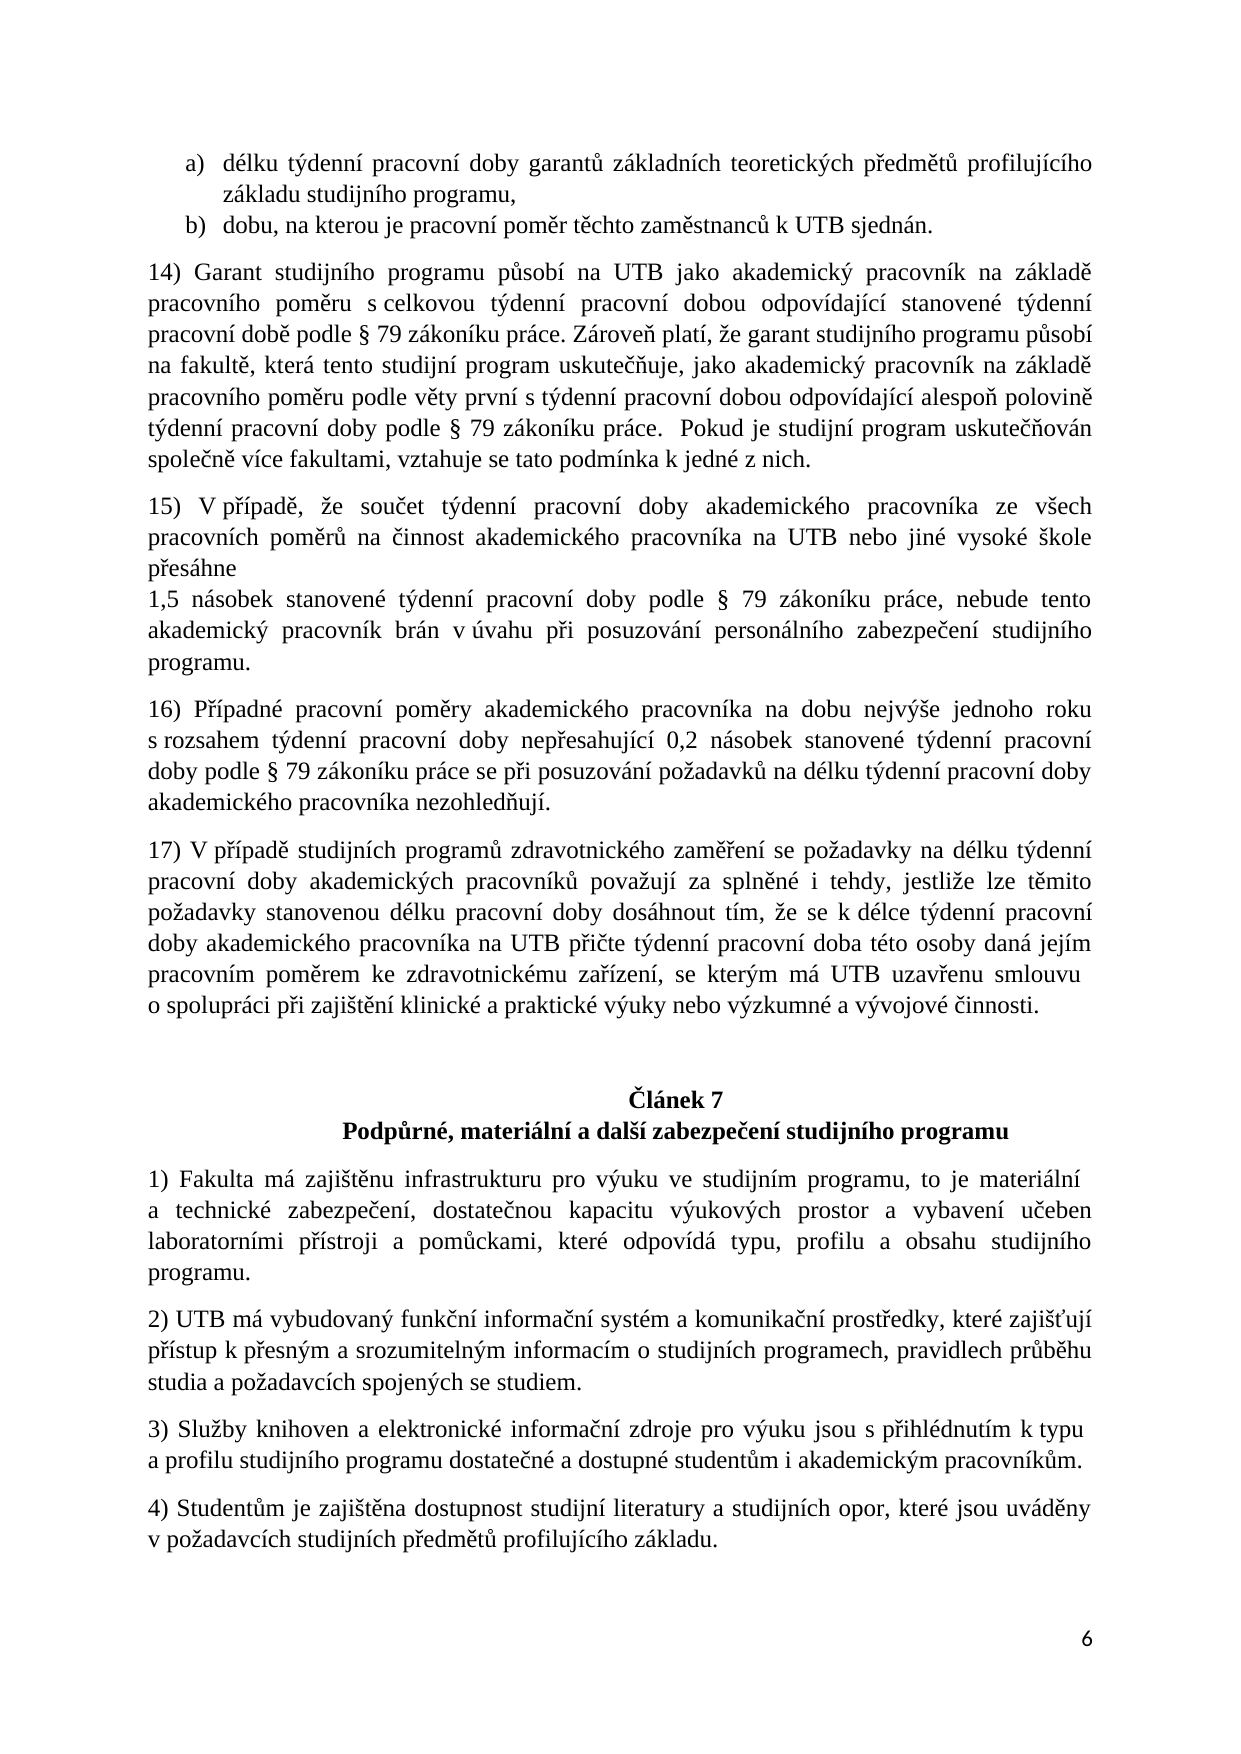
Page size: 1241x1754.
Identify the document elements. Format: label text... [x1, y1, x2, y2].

text 4) Studentům je zajištěna dostupnost studijní literatury a studijních opor, které jsou uváděny v požadavcích studijních předmětů profilujícího základu. [148, 1493, 1093, 1553]
text 16) Případné pracovní poměry akademického pracovníka na dobu nejvýše jednoho roku s rozsahem týdenní pracovní doby nepřesahující 0,2 násobek stanovené týdenní pracovní doby podle § 79 zákoníku práce se při posuzování požadavků na délku týdenní pracovní doby akademického pracovníka nezohledňují. [148, 694, 1093, 816]
text 17) V případě studijních programů zdravotnického zaměření se požadavky na délku týdenní pracovní doby akademických pracovníků považují za splněné i tehdy, jestliže lze těmito požadavky stanovenou délku pracovní doby dosáhnout tím, že se k délce týdenní pracovní doby akademického pracovníka na UTB přičte týdenní pracovní doba této osoby daná jejím pracovním poměrem ke zdravotnickému zařízení, se kterým má UTB uzavřenu smlouvu o spolupráci při zajištění klinické a praktické výuky nebo výzkumné a vývojové činnosti. [148, 835, 1093, 1019]
text 2) UTB má vybudovaný funkční informační systém a komunikační prostředky, které zajišťují přístup k přesným a srozumitelným informacím o studijních programech, pravidlech průběhu studia a požadavcích spojených se studiem. [148, 1304, 1093, 1395]
list dobu, na kterou je pracovní poměr těchto zaměstnanců k UTB sjednán. [185, 210, 1093, 238]
list Podpůrné, materiální a další zabezpečení studijního programu [259, 1116, 1093, 1145]
text 3) Služby knihoven a elektronické informační zdroje pro výuku jsou s přihlédnutím k typu a profilu studijního programu dostatečné a dostupné studentům i akademickým pracovníkům. [148, 1414, 1093, 1474]
text 14) Garant studijního programu působí na UTB jako akademický pracovník na základě pracovního poměru s celkovou týdenní pracovní dobou odpovídající stanovené týdenní pracovní době podle § 79 zákoníku práce. Zároveň platí, že garant studijního programu působí na fakultě, která tento studijní program uskutečňuje, jako akademický pracovník na základě pracovního poměru podle věty první s týdenní pracovní dobou odpovídající alespoň polovině týdenní pracovní doby podle § 79 zákoníku práce. Pokud je studijní program uskutečňován společně více fakultami, vztahuje se tato podmínka k jedné z nich. [148, 257, 1093, 472]
list Článek 7 [259, 1085, 1093, 1114]
text 15) V případě, že součet týdenní pracovní doby akademického pracovníka ze všech pracovních poměrů na činnost akademického pracovníka na UTB nebo jiné vysoké škole přesáhne 1,5 násobek stanovené týdenní pracovní doby podle § 79 zákoníku práce, nebude tento akademický pracovník brán v úvahu při posuzování personálního zabezpečení studijního programu. [148, 491, 1093, 675]
list délku týdenní pracovní doby garantů základních teoretických předmětů profilujícího základu studijního programu, [185, 148, 1093, 207]
text 1) Fakulta má zajištěnu infrastrukturu pro výuku ve studijním programu, to je materiální a technické zabezpečení, dostatečnou kapacitu výukových prostor a vybavení učeben laboratorními přístroji a pomůckami, které odpovídá typu, profilu a obsahu studijního programu. [148, 1164, 1093, 1286]
